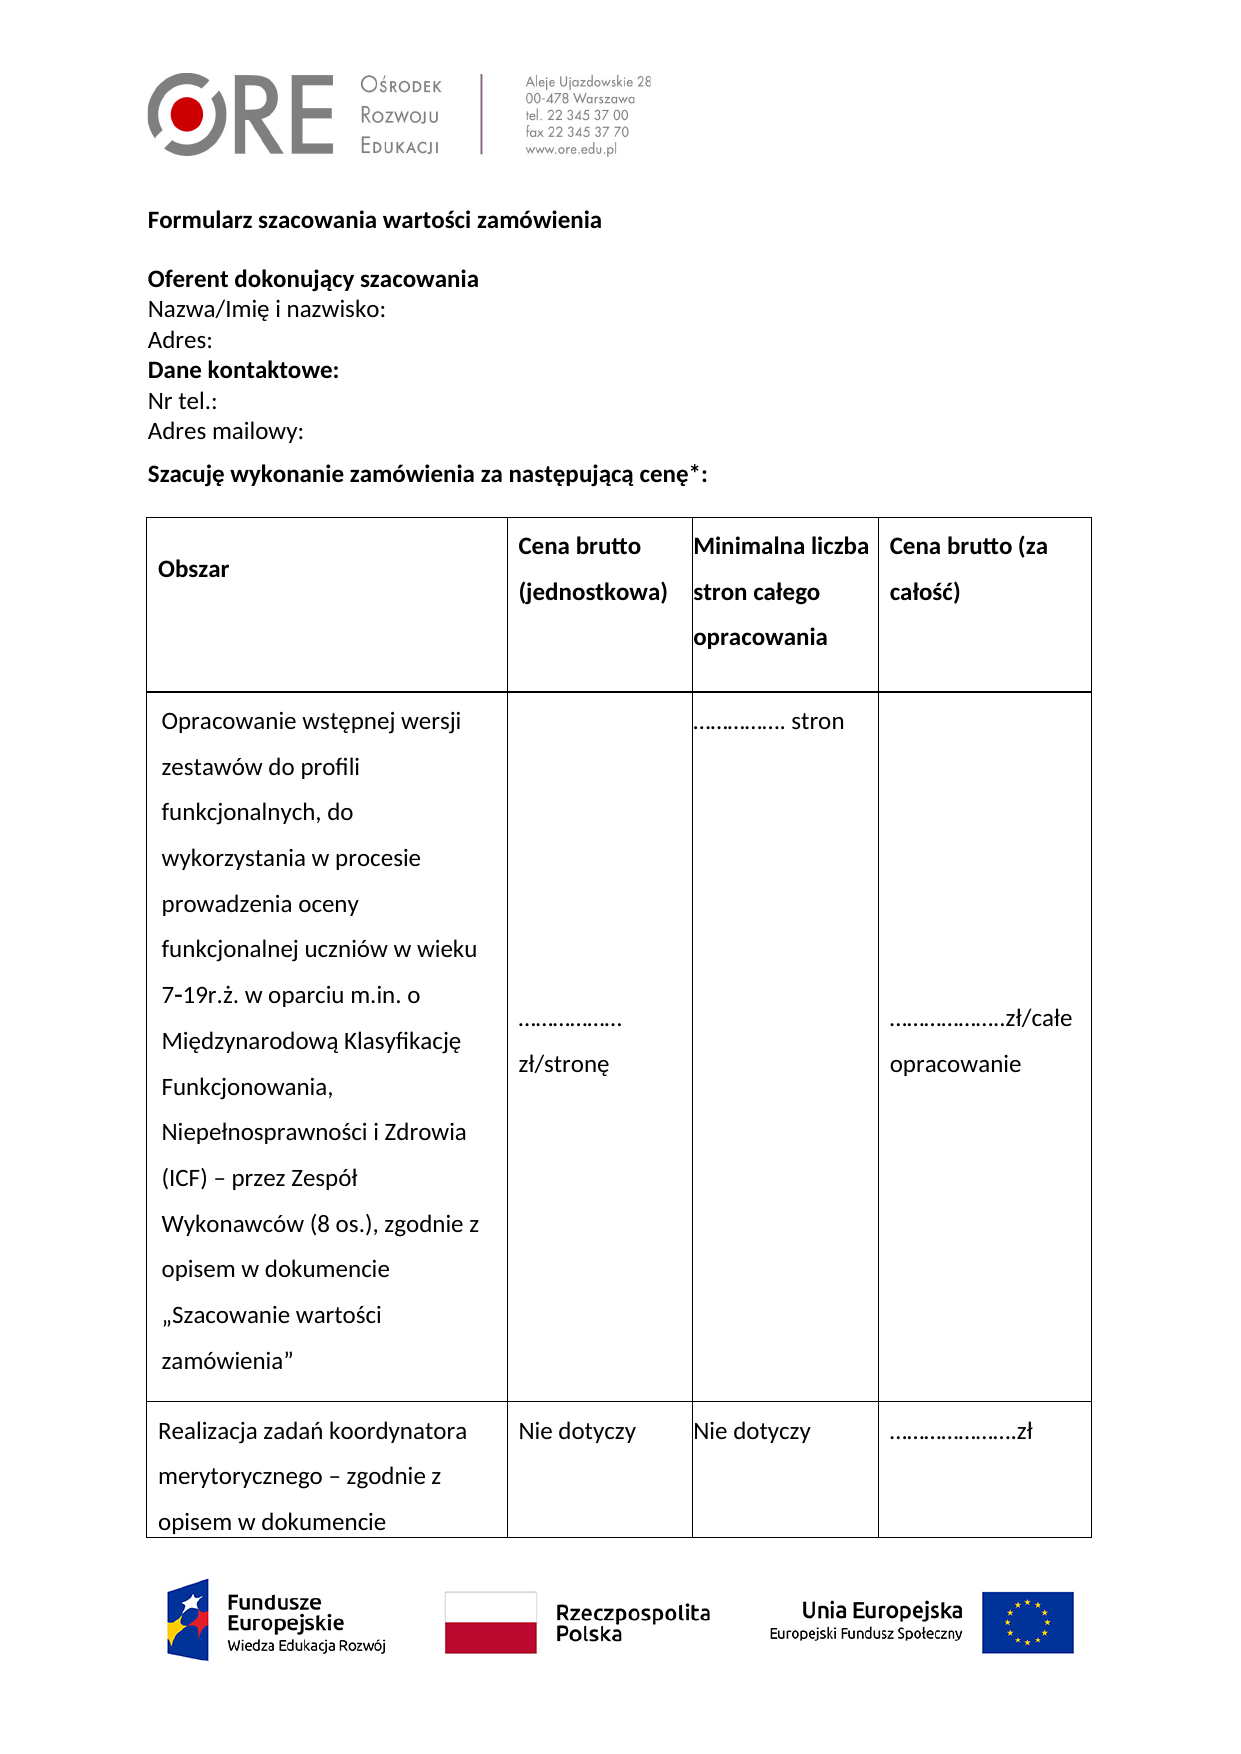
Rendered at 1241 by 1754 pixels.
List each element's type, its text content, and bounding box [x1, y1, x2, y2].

text Dane kontaktowe: [148, 354, 1093, 385]
table_cell ……………. stron [693, 693, 878, 1401]
table_header Cena brutto (jednostkowa) [508, 518, 692, 691]
text Adres: [148, 324, 1093, 354]
table_header Minimalna liczba stron całego opracowania [693, 518, 878, 691]
text Nazwa/Imię i nazwisko: [148, 293, 1093, 324]
picture [147, 73, 651, 157]
table_header Cena brutto (za całość) [879, 518, 1091, 691]
picture [147, 1558, 1093, 1681]
text Formularz szacowania wartości zamówienia [148, 204, 1093, 235]
text Szacuję wykonanie zamówienia za następującą cenę*: [148, 458, 1093, 489]
table_cell Realizacja zadań koordynatora merytorycznego – zgodnie z opisem w dokumencie „Szacowanie wartości zamówienia” [147, 1402, 507, 1537]
table_cell ………………..zł/całe opracowanie [879, 693, 1091, 1401]
text Adres mailowy: [148, 415, 1093, 446]
table_cell Opracowanie wstępnej wersji zestawów do profili funkcjonalnych, do wykorzystania w procesie prowadzenia oceny funkcjonalnej uczniów w wieku 719r.ż. w oparciu m.in. o Międzynarodową Klasyfikację Funkcjonowania, Niepełnosprawności i Zdrowia (ICF) – przez Zespół Wykonawców (8 os.), zgodnie z opisem w dokumencie „Szacowanie wartości zamówienia” [147, 693, 507, 1401]
table_cell Nie dotyczy [508, 1402, 692, 1537]
text Oferent dokonujący szacowania [148, 263, 1093, 293]
table_cell ……………… zł/stronę [508, 693, 692, 1401]
table_header Obszar [147, 518, 507, 691]
table_cell Nie dotyczy [693, 1402, 878, 1537]
table_cell ………………….zł [879, 1402, 1091, 1537]
text Nr tel.: [148, 385, 1093, 415]
